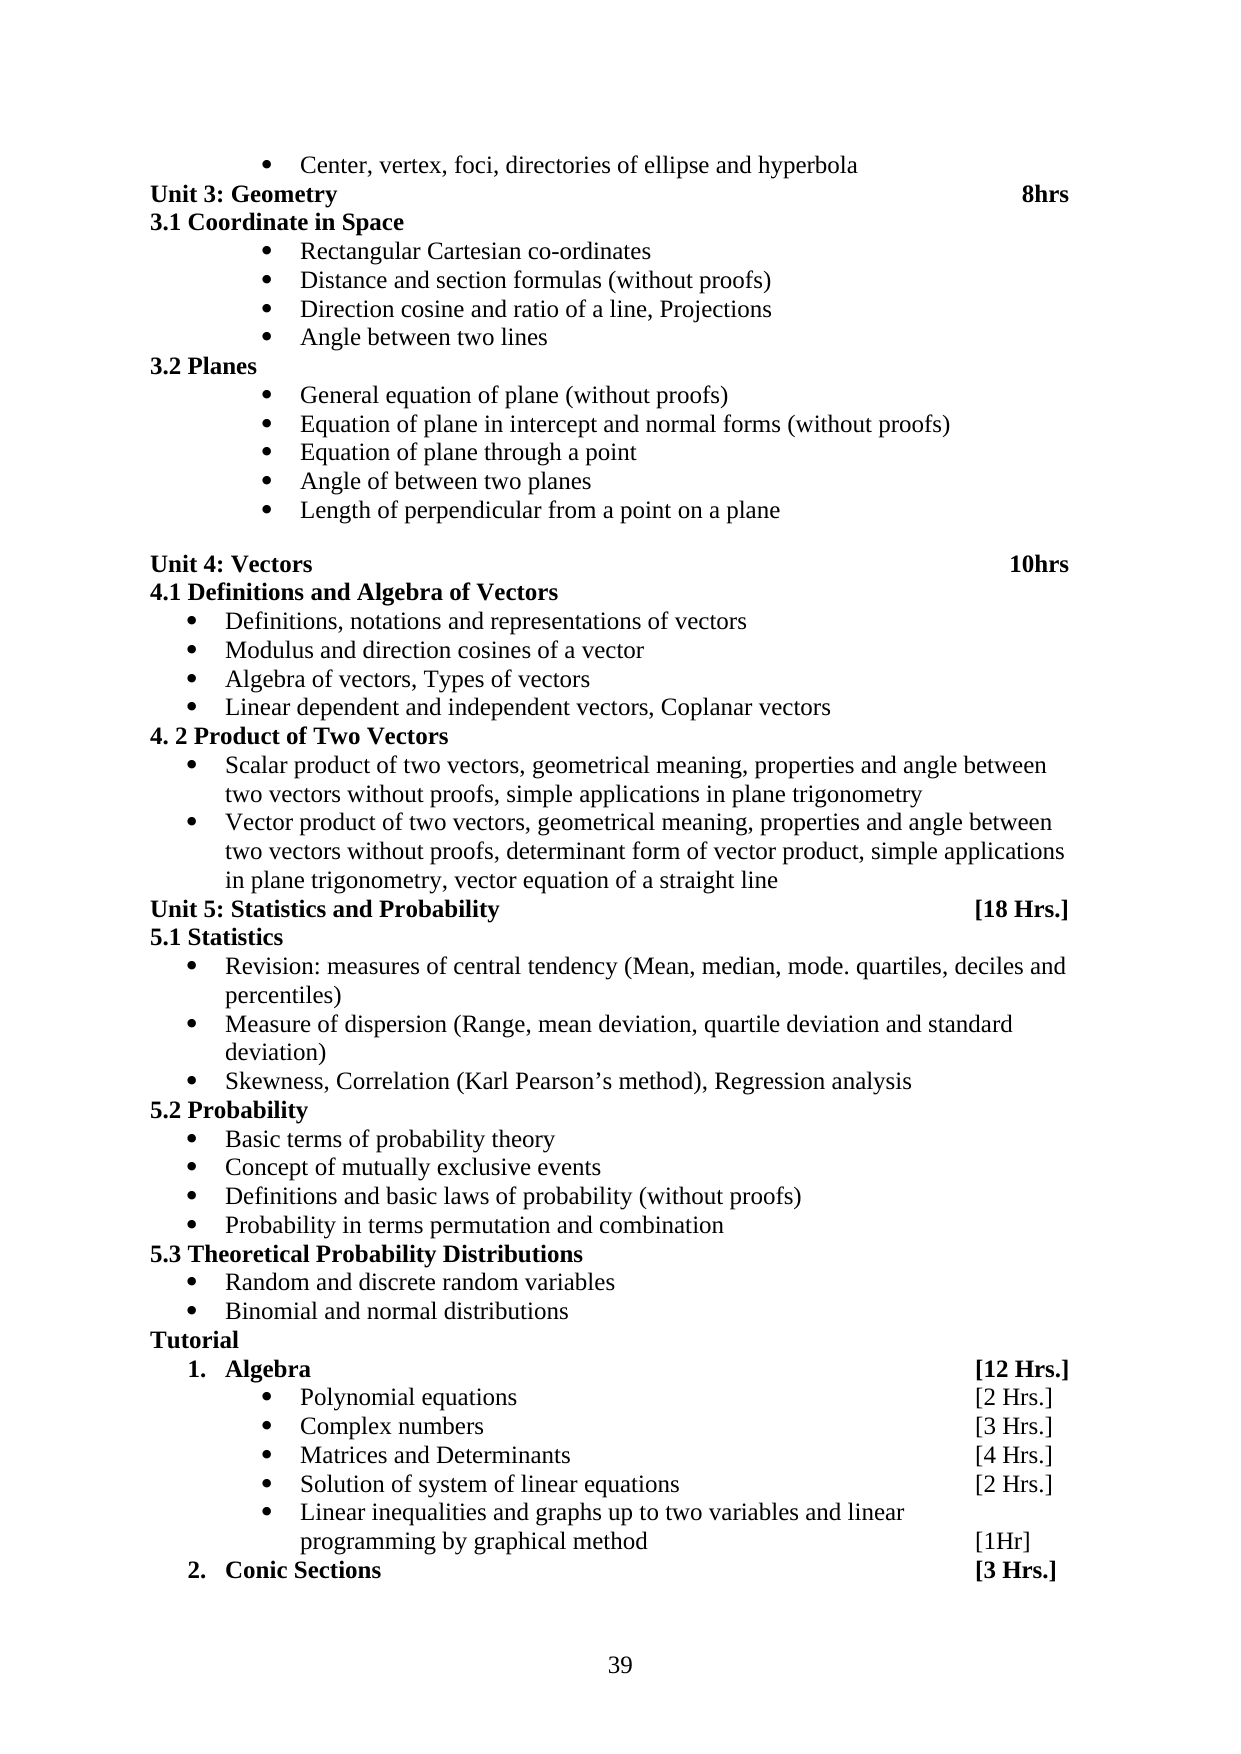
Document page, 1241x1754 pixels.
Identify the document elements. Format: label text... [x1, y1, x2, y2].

list Skewness, Correlation (Karl Pearson’s method), Regression analysis [187, 1066, 1090, 1095]
text Tutorial [150, 1325, 1090, 1354]
list Vector product of two vectors, geometrical meaning, properties and angle between two vectors without proofs, determinant form of vector product, simple applications in plane trigonometry, vector equation of a straight line [187, 807, 1090, 894]
text 4. 2 Product of Two Vectors [150, 721, 1090, 750]
text Unit 4: Vectors 10hrs [150, 549, 1090, 577]
list Algebra of vectors, Types of vectors [187, 664, 1090, 692]
list Definitions and basic laws of probability (without proofs) [187, 1181, 1090, 1210]
text 4.1 Definitions and Algebra of Vectors [150, 577, 1090, 606]
list Angle between two lines [225, 322, 1090, 351]
list Complex numbers [3 Hrs.] [262, 1411, 1090, 1440]
list Linear dependent and independent vectors, Coplanar vectors [187, 692, 1090, 721]
list Measure of dispersion (Range, mean deviation, quartile deviation and standard deviation) [187, 1009, 1090, 1066]
list Equation of plane in intercept and normal forms (without proofs) [225, 409, 1090, 437]
list Random and discrete random variables [187, 1267, 1090, 1296]
list Solution of system of linear equations [2 Hrs.] [262, 1469, 1090, 1497]
list Conic Sections [3 Hrs.] [187, 1555, 1090, 1584]
text 3.2 Planes [150, 351, 1090, 380]
text Unit 3: Geometry 8hrs [150, 179, 1090, 207]
list Matrices and Determinants [4 Hrs.] [262, 1440, 1090, 1469]
list Distance and section formulas (without proofs) [225, 265, 1090, 294]
list Algebra [12 Hrs.] [187, 1354, 1090, 1382]
text 5.1 Statistics [150, 922, 1090, 951]
list Angle of between two planes [225, 466, 1090, 495]
list Center, vertex, foci, directories of ellipse and hyperbola [225, 150, 1090, 179]
list Polynomial equations [2 Hrs.] [262, 1382, 1090, 1411]
text 5.3 Theoretical Probability Distributions [150, 1239, 1090, 1267]
list Modulus and direction cosines of a vector [187, 635, 1090, 664]
text Unit 5: Statistics and Probability [18 Hrs.] [150, 894, 1090, 922]
list Probability in terms permutation and combination [187, 1210, 1090, 1239]
list Concept of mutually exclusive events [187, 1152, 1090, 1181]
text 3.1 Coordinate in Space [150, 207, 1090, 236]
list Equation of plane through a point [225, 437, 1090, 466]
list Rectangular Cartesian co-ordinates [225, 236, 1090, 265]
list Basic terms of probability theory [187, 1124, 1090, 1152]
text 5.2 Probability [150, 1095, 1090, 1124]
list Direction cosine and ratio of a line, Projections [225, 294, 1090, 322]
list Linear inequalities and graphs up to two variables and linear programming by graphical method [1Hr] [262, 1497, 1040, 1555]
list Revision: measures of central tendency (Mean, median, mode. quartiles, deciles and percentiles) [187, 951, 1090, 1009]
list Binomial and normal distributions [187, 1296, 1090, 1325]
list Definitions, notations and representations of vectors [187, 606, 1090, 635]
list Scalar product of two vectors, geometrical meaning, properties and angle between two vectors without proofs, simple applications in plane trigonometry [187, 750, 1090, 807]
list Length of perpendicular from a point on a plane [225, 495, 1090, 524]
list General equation of plane (without proofs) [225, 380, 1090, 409]
